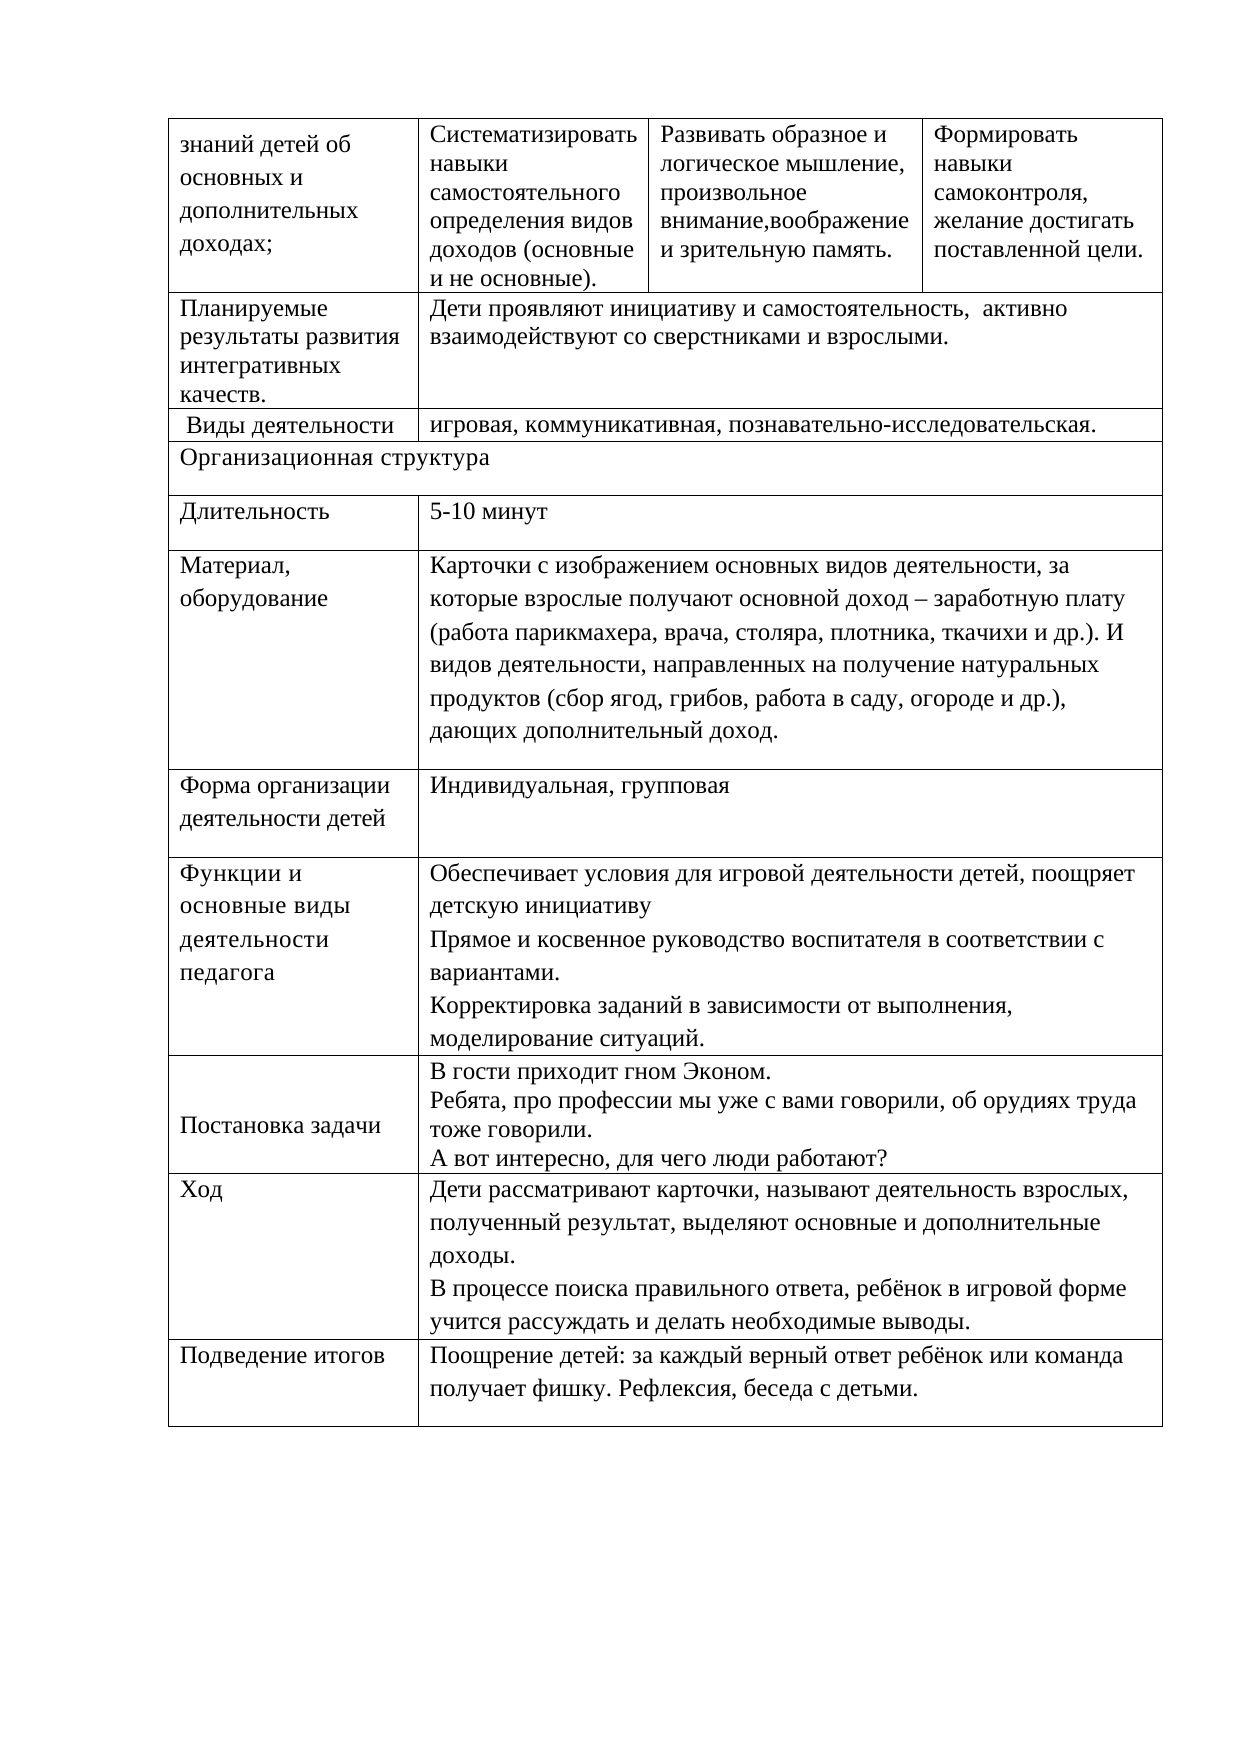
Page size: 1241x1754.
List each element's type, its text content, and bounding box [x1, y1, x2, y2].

table_cell Карточки с изображением основных видов деятельности, за которые взрослые получают основной доход – заработную плату (работа парикмахера, врача, столяра, плотника, ткачихи и др.). И видов деятельности, направленных на получение натуральных продуктов (сбор ягод, грибов, работа в саду, огороде и др.), дающих дополнительный доход. [419, 551, 1162, 769]
table_cell Постановка задачи [169, 1056, 418, 1173]
table_cell Дети проявляют инициативу и самостоятельность, активно взаимодействуют со сверстниками и взрослыми. [419, 293, 1162, 408]
table_cell Обеспечивает условия для игровой деятельности детей, поощряет детскую инициативу Прямое и косвенное руководство воспитателя в соответствии с вариантами. Корректировка заданий в зависимости от выполнения, моделирование ситуаций. [419, 858, 1162, 1055]
table_cell Функции и основные виды деятельности педагога [169, 858, 418, 1055]
table_cell Длительность [169, 496, 418, 549]
table_cell Ход [169, 1174, 418, 1339]
table_cell Подведение итогов [169, 1340, 418, 1426]
table_cell Материал, оборудование [169, 551, 418, 769]
table_cell Формировать навыки самоконтроля, желание достигать поставленной цели. [923, 119, 1162, 292]
table_cell Систематизировать навыки самостоятельного определения видов доходов (основные и не основные). [419, 119, 648, 292]
table_cell игровая, коммуникативная, познавательно-исследовательская. [419, 409, 1162, 441]
table_cell 5-10 минут [419, 496, 1162, 549]
table_cell Поощрение детей: за каждый верный ответ ребёнок или команда получает фишку. Рефлексия, беседа с детьми. [419, 1340, 1162, 1426]
table_cell Организационная структура [169, 442, 1162, 495]
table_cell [169, 119, 418, 292]
table_cell Форма организации деятельности детей [169, 770, 418, 857]
table_cell Виды деятельности [169, 409, 418, 441]
table_cell Индивидуальная, групповая [419, 770, 1162, 857]
table_cell Дети рассматривают карточки, называют деятельность взрослых, полученный результат, выделяют основные и дополнительные доходы. В процессе поиска правильного ответа, ребёнок в игровой форме учится рассуждать и делать необходимые выводы. [419, 1174, 1162, 1339]
table_cell Планируемые результаты развития интегративных качеств. [169, 293, 418, 408]
table_cell Развивать образное и логическое мышление, произвольное внимание,воображение и зрительную память. [649, 119, 922, 292]
table_cell В гости приходит гном Эконом. Ребята, про профессии мы уже с вами говорили, об орудиях труда тоже говорили. А вот интересно, для чего люди работают? [419, 1056, 1162, 1173]
